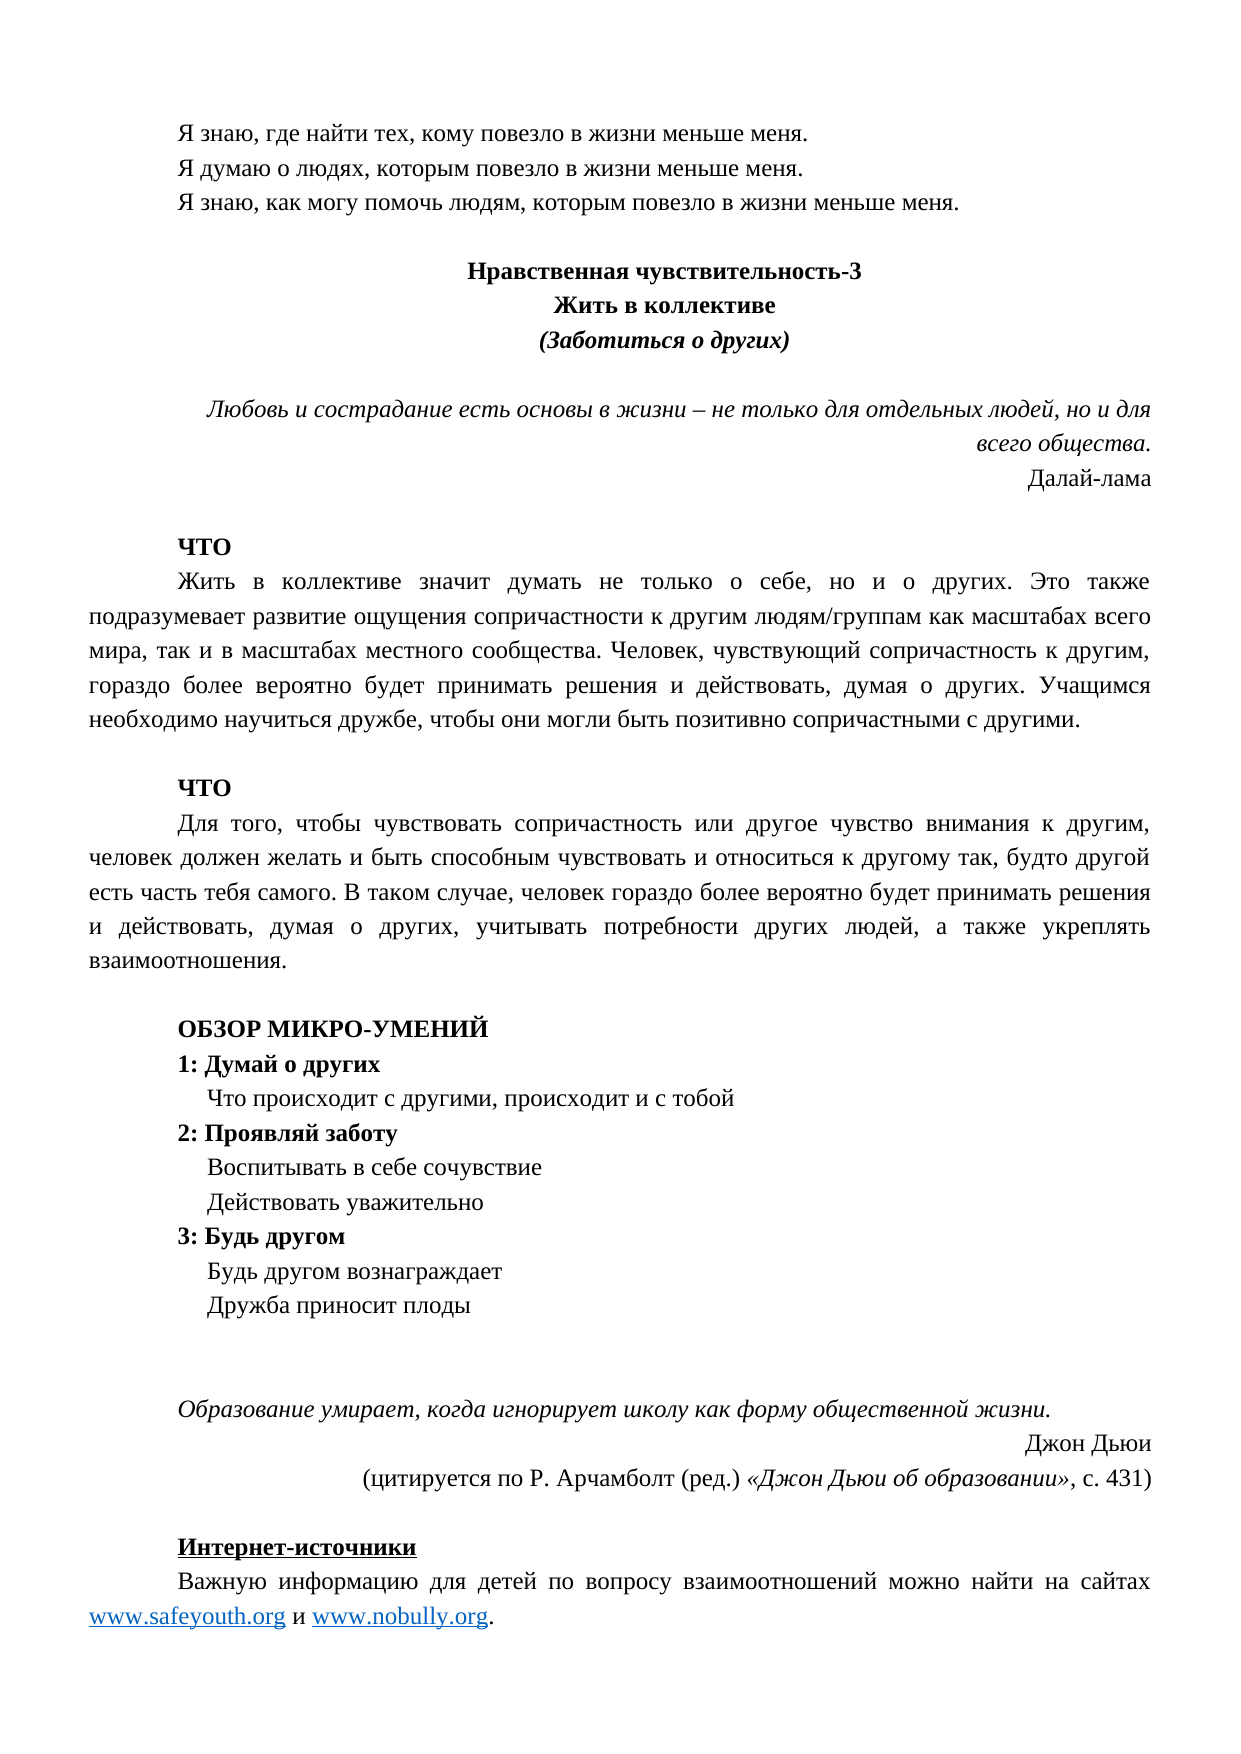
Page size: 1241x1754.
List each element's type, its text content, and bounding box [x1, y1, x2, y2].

text Нравственная чувствительность-3 [89, 256, 1152, 285]
text Будь другом вознаграждает [89, 1256, 1152, 1285]
text Далай-лама [89, 463, 1152, 492]
text Воспитывать в себе сочувствие [89, 1152, 1152, 1181]
text 3: Будь другом [89, 1221, 1152, 1250]
text Для того, чтобы чувствовать сопричастность или другое чувство внимания к другим, человек должен желать и быть способным чувствовать и относиться к другому так, будто другой есть часть тебя самого. В таком случае, человек гораздо более вероятно будет принимать решения и действовать, думая о других, учитывать потребности других людей, а также укреплять взаимоотношения. [89, 808, 1152, 974]
text ЧТО [89, 773, 1152, 802]
text Любовь и сострадание есть основы в жизни – не только для отдельных людей, но и для всего общества. [89, 394, 1152, 457]
text Джон Дьюи [89, 1428, 1152, 1457]
text ЧТО [89, 532, 1152, 561]
text Я думаю о людях, которым повезло в жизни меньше меня. [89, 153, 1152, 181]
text ОБЗОР МИКРО-УМЕНИЙ [89, 1014, 1152, 1043]
text Образование умирает, когда игнорирует школу как форму общественной жизни. [89, 1394, 1152, 1423]
text Жить в коллективе [89, 291, 1152, 319]
text (цитируется по Р. Арчамболт (ред.) «Джон Дьюи об образовании», с. 431) [89, 1463, 1152, 1492]
text 2: Проявляй заботу [89, 1118, 1152, 1147]
text (Заботиться о других) [89, 325, 1152, 354]
text Интернет-источники [89, 1532, 1152, 1561]
text 1: Думай о других [89, 1049, 1152, 1078]
text Важную информацию для детей по вопросу взаимоотношений можно найти на сайтах www.safeyouth.org и www.nobully.org. [89, 1566, 1152, 1629]
text Действовать уважительно [89, 1187, 1152, 1216]
text Дружба приносит плоды [89, 1290, 1152, 1319]
text Я знаю, как могу помочь людям, которым повезло в жизни меньше меня. [89, 187, 1152, 216]
text Я знаю, где найти тех, кому повезло в жизни меньше меня. [89, 118, 1152, 147]
text Что происходит с другими, происходит и с тобой [89, 1083, 1152, 1112]
text Жить в коллективе значит думать не только о себе, но и о других. Это также подразумевает развитие ощущения сопричастности к другим людям/группам как масштабах всего мира, так и в масштабах местного сообщества. Человек, чувствующий сопричастность к другим, гораздо более вероятно будет принимать решения и действовать, думая о других. Учащимся необходимо научиться дружбе, чтобы они могли быть позитивно сопричастными с другими. [89, 566, 1152, 733]
